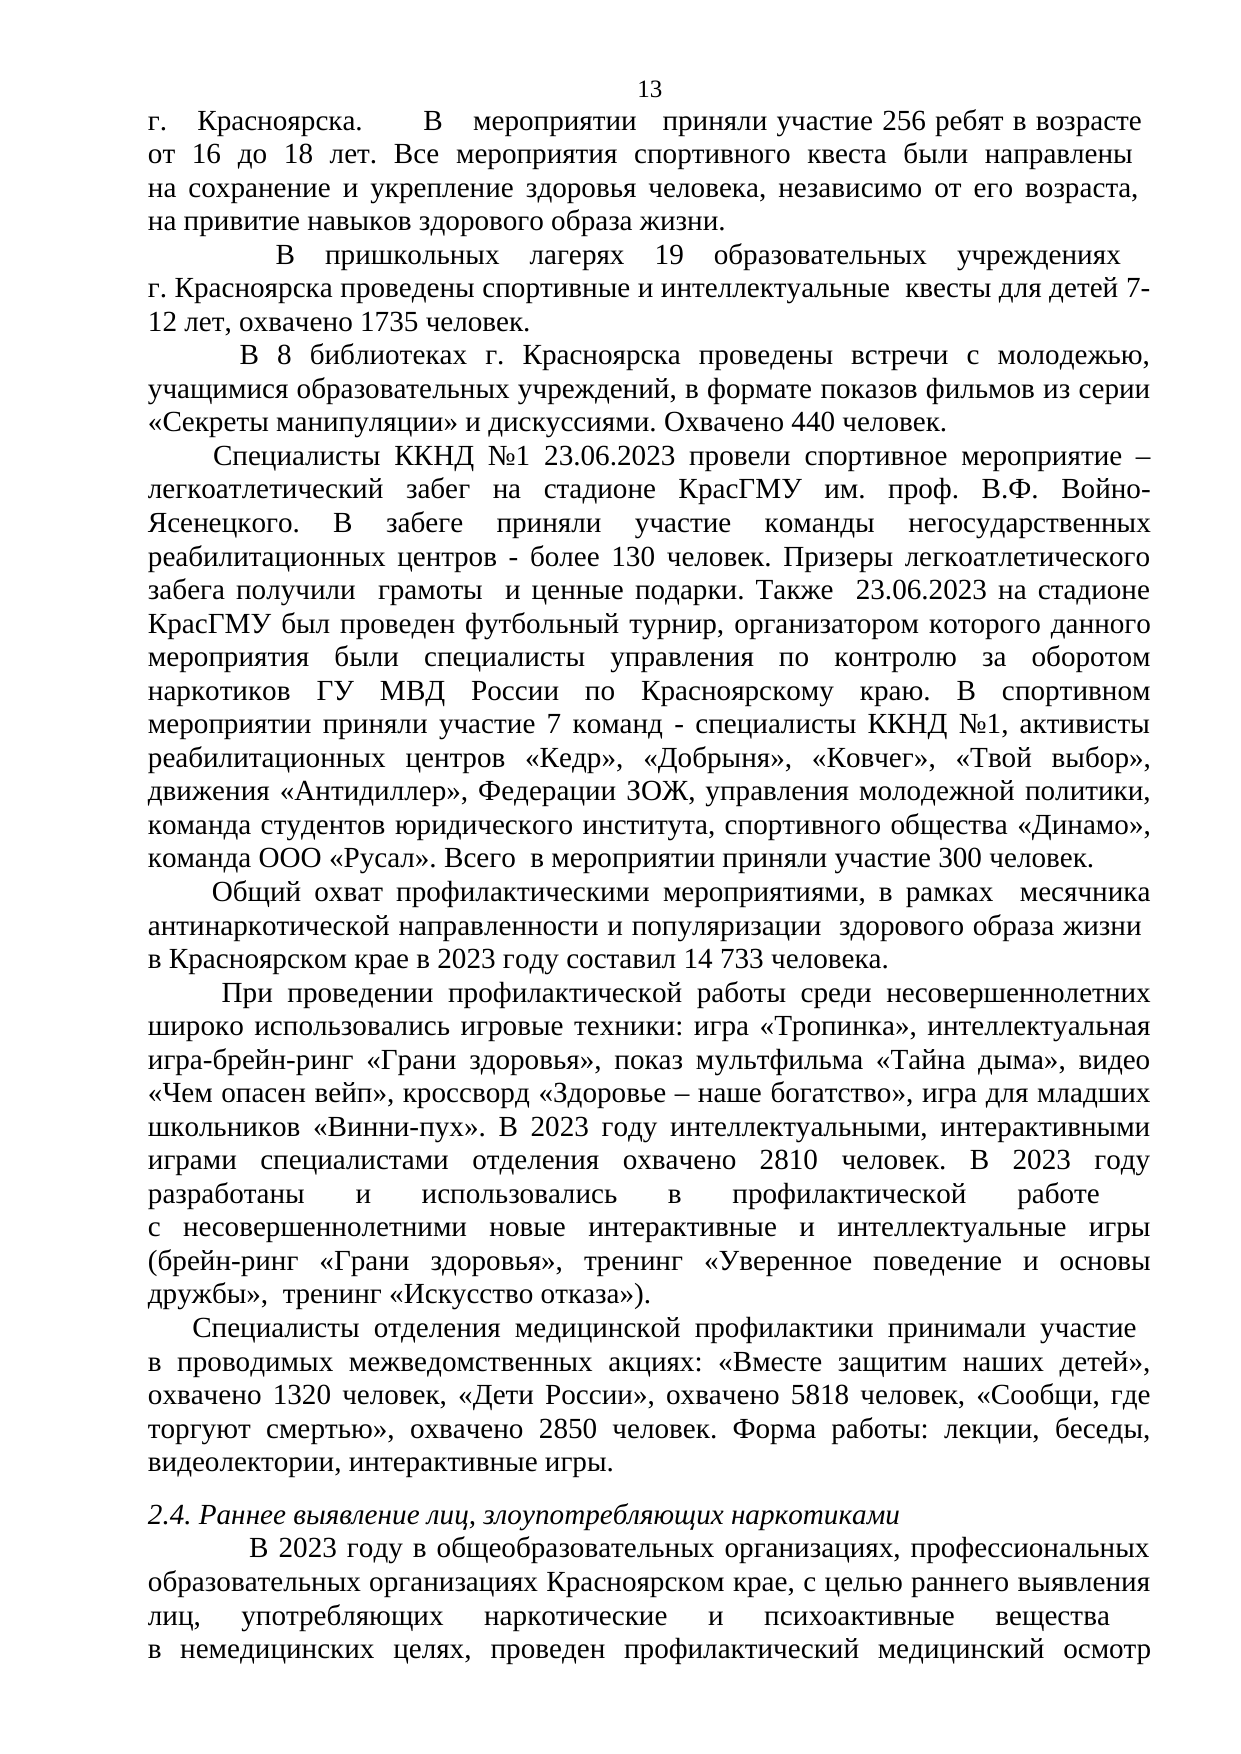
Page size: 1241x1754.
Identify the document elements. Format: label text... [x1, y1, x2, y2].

text В 8 библиотеках г. Красноярска проведены встречи с молодежью, учащимися образовательных учреждений, в формате показов фильмов из серии «Секреты манипуляции» и дискуссиями. Охвачено 440 человек. [148, 337, 1152, 438]
text Специалисты ККНД №1 23.06.2023 провели спортивное мероприятие – легкоатлетический забег на стадионе КрасГМУ им. проф. В.Ф. Войно-Ясенецкого. В забеге приняли участие команды негосударственных реабилитационных центров - более 130 человек. Призеры легкоатлетического забега получили грамоты и ценные подарки. Также 23.06.2023 на стадионе КрасГМУ был проведен футбольный турнир, организатором которого данного мероприятия были специалисты управления по контролю за оборотом наркотиков ГУ МВД России по Красноярскому краю. В спортивном мероприятии приняли участие 7 команд - специалисты ККНД №1, активисты реабилитационных центров «Кедр», «Добрыня», «Ковчег», «Твой выбор», движения «Антидиллер», Федерации ЗОЖ, управления молодежной политики, команда студентов юридического института, спортивного общества «Динамо», команда ООО «Русал». Всего в мероприятии приняли участие 300 человек. [148, 438, 1152, 874]
text Специалисты отделения медицинской профилактики принимали участие в проводимых межведомственных акциях: «Вместе защитим наших детей», охвачено 1320 человек, «Дети России», охвачено 5818 человек, «Сообщи, где торгуют смертью», охвачено 2850 человек. Форма работы: лекции, беседы, видеолектории, интерактивные игры. [148, 1310, 1152, 1478]
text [148, 1531, 1152, 1665]
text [148, 103, 1152, 237]
text Общий охват профилактическими мероприятиями, в рамках месячника антинаркотической направленности и популяризации здорового образа жизни в Красноярском крае в 2023 году составил 14 733 человека. [148, 874, 1152, 975]
text В пришкольных лагерях 19 образовательных учреждениях г. Красноярска проведены спортивные и интеллектуальные квесты для детей 7-12 лет, охвачено 1735 человек. [148, 237, 1152, 337]
text При проведении профилактической работы среди несовершеннолетних широко использовались игровые техники: игра «Тропинка», интеллектуальная игра-брейн-ринг «Грани здоровья», показ мультфильма «Тайна дыма», видео «Чем опасен вейп», кроссворд «Здоровье – наше богатство», игра для младших школьников «Винни-пух». В 2023 году интеллектуальными, интерактивными играми специалистами отделения охвачено 2810 человек. В 2023 году разработаны и использовались в профилактической работе с несовершеннолетними новые интерактивные и интеллектуальные игры (брейн-ринг «Грани здоровья», тренинг «Уверенное поведение и основы дружбы», тренинг «Искусство отказа»). [148, 975, 1152, 1310]
text 2.4. Раннее выявление лиц, злоупотребляющих наркотиками [148, 1497, 1152, 1531]
